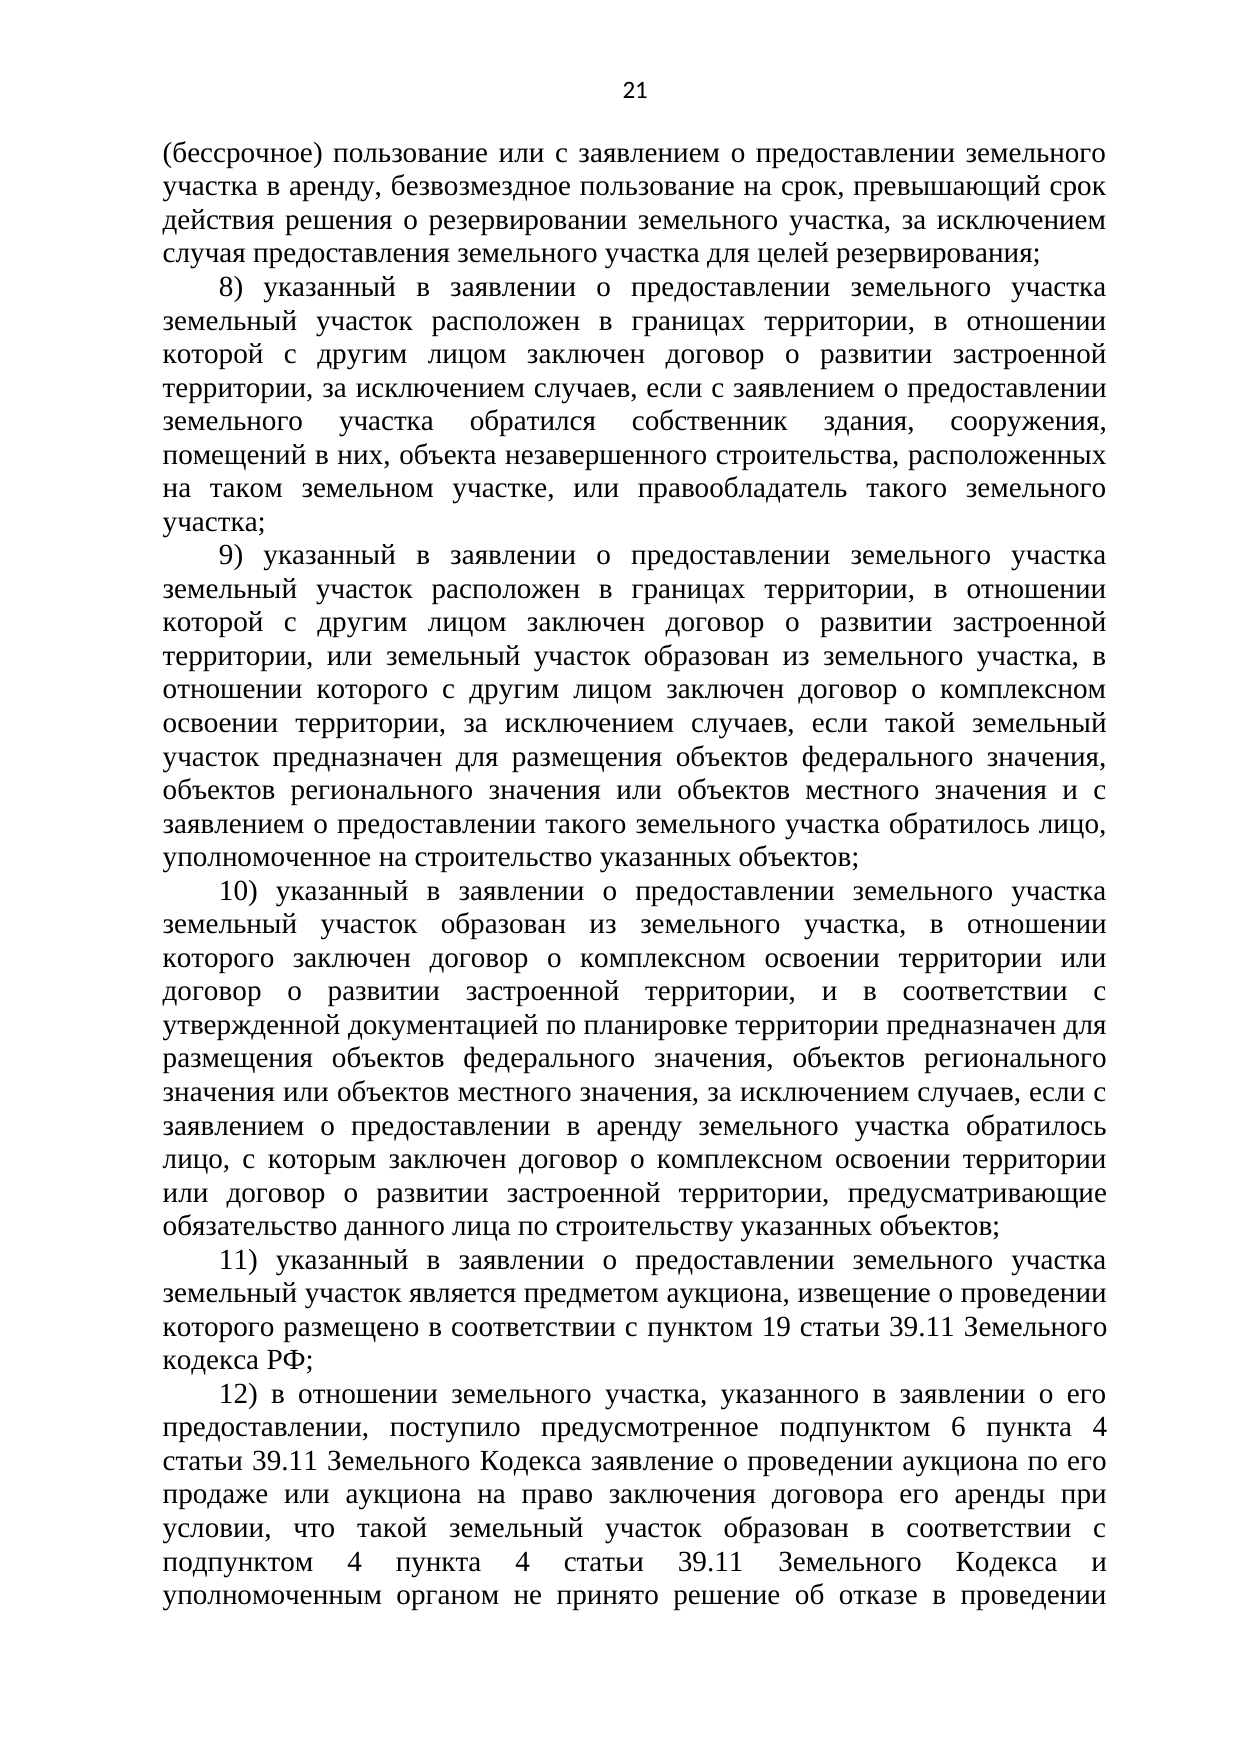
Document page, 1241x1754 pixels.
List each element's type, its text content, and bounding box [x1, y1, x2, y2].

text 10) указанный в заявлении о предоставлении земельного участка земельный участок образован из земельного участка, в отношении которого заключен договор о комплексном освоении территории или договор о развитии застроенной территории, и в соответствии с утвержденной документацией по планировке территории предназначен для размещения объектов федерального значения, объектов регионального значения или объектов местного значения, за исключением случаев, если с заявлением о предоставлении в аренду земельного участка обратилось лицо, с которым заключен договор о комплексном освоении территории или договор о развитии застроенной территории, предусматривающие обязательство данного лица по строительству указанных объектов; [162, 873, 1107, 1242]
text 8) указанный в заявлении о предоставлении земельного участка земельный участок расположен в границах территории, в отношении которой с другим лицом заключен договор о развитии застроенной территории, за исключением случаев, если с заявлением о предоставлении земельного участка обратился собственник здания, сооружения, помещений в них, объекта незавершенного строительства, расположенных на таком земельном участке, или правообладатель такого земельного участка; [162, 269, 1107, 537]
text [162, 1376, 1107, 1611]
text 11) указанный в заявлении о предоставлении земельного участка земельный участок является предметом аукциона, извещение о проведении которого размещено в соответствии с пунктом 19 статьи 39.11 Земельного кодекса РФ; [162, 1242, 1107, 1376]
text 9) указанный в заявлении о предоставлении земельного участка земельный участок расположен в границах территории, в отношении которой с другим лицом заключен договор о развитии застроенной территории, или земельный участок образован из земельного участка, в отношении которого с другим лицом заключен договор о комплексном освоении территории, за исключением случаев, если такой земельный участок предназначен для размещения объектов федерального значения, объектов регионального значения или объектов местного значения и с заявлением о предоставлении такого земельного участка обратилось лицо, уполномоченное на строительство указанных объектов; [162, 537, 1107, 873]
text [162, 135, 1107, 269]
